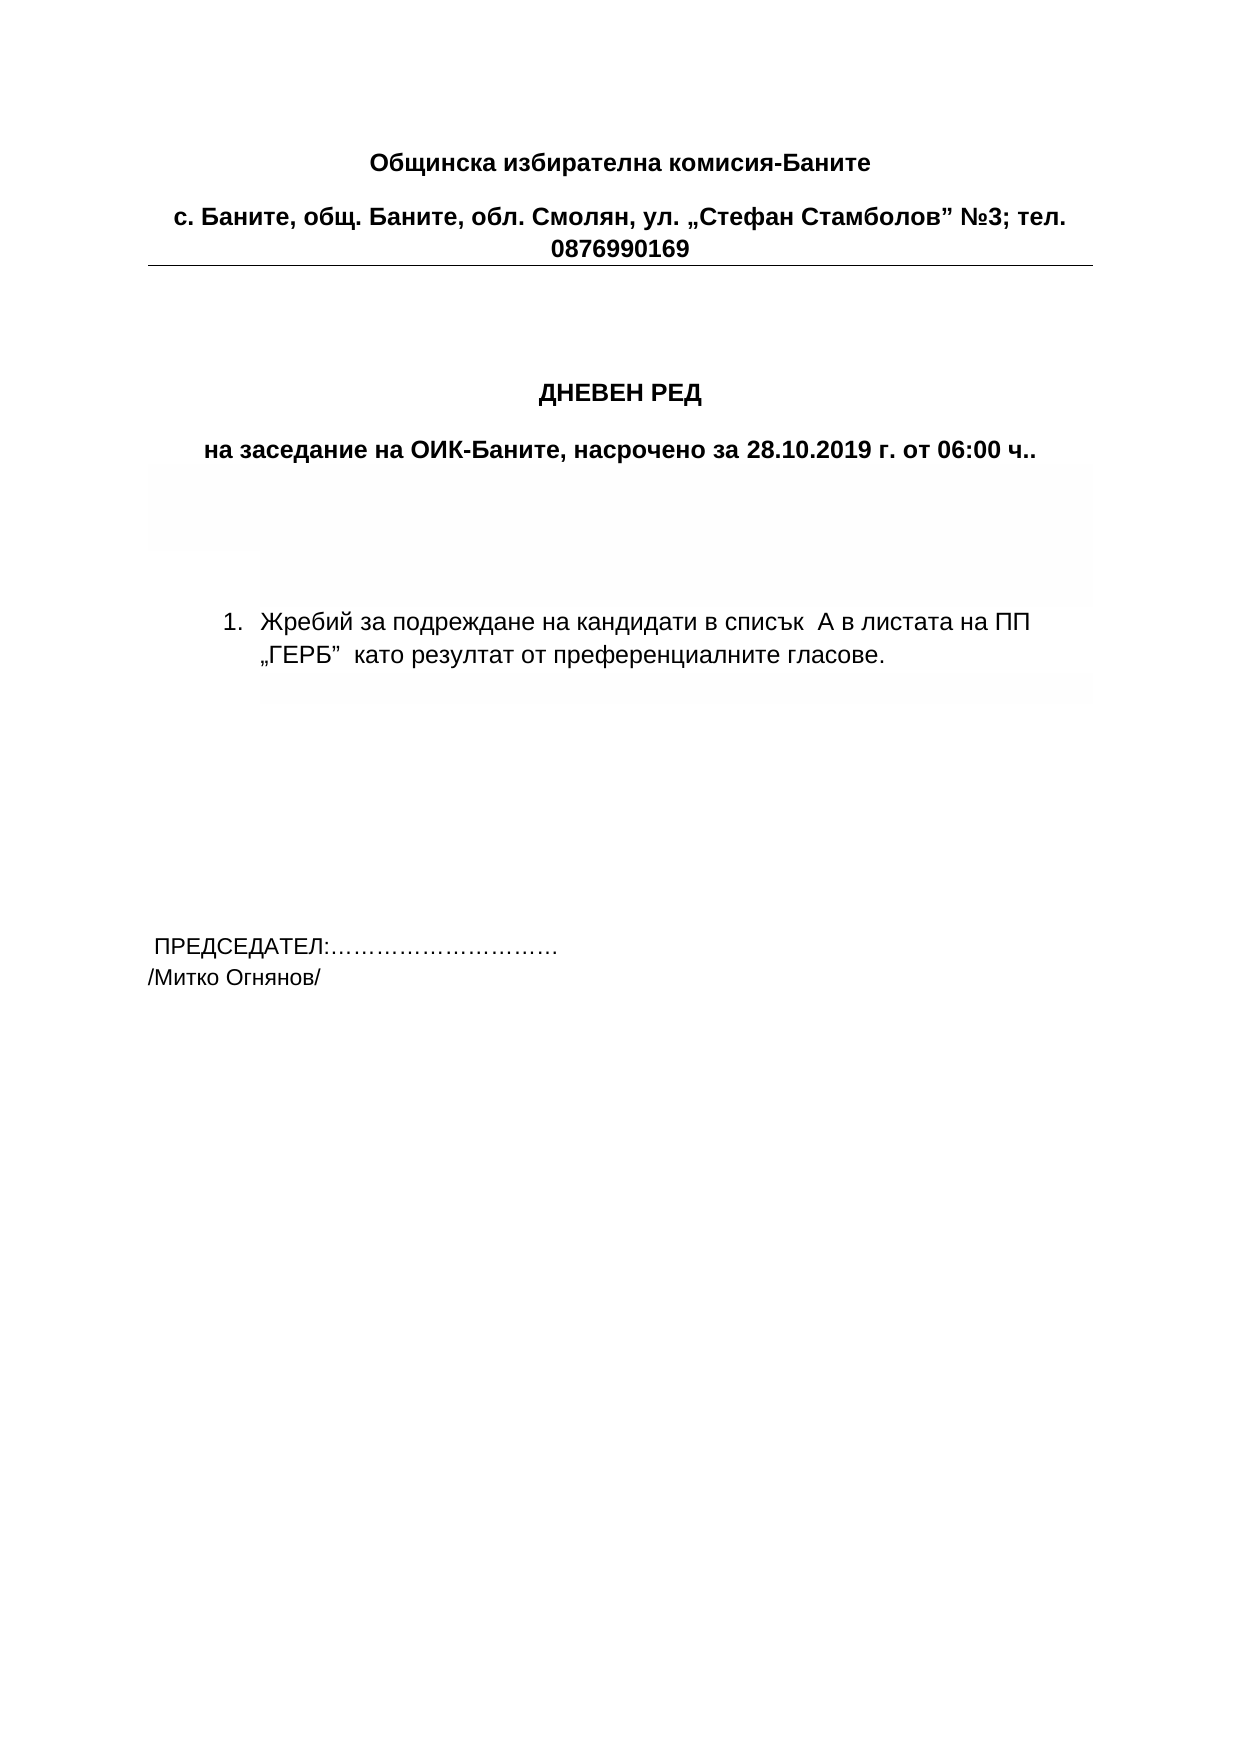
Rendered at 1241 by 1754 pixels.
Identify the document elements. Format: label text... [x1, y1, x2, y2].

list Жребий за подреждане на кандидати в списък А в листата на ПП „ГЕРБ” като резултат от преференциалните гласове. [223, 607, 1093, 669]
text ДНЕВЕН РЕД [148, 378, 1093, 406]
text Общинска избирателна комисия-Баните [148, 148, 1093, 176]
text ПРЕДСЕДАТЕЛ:………………………… /Митко Огнянов/ [148, 933, 1093, 990]
text с. Баните, общ. Баните, обл. Смолян, ул. „Стефан Стамболов” №3; тел. 0876990169 [148, 201, 1093, 265]
text на заседание на ОИК-Баните, насрочено за 28.10.2019 г. от 06:00 ч.. [148, 435, 1093, 464]
